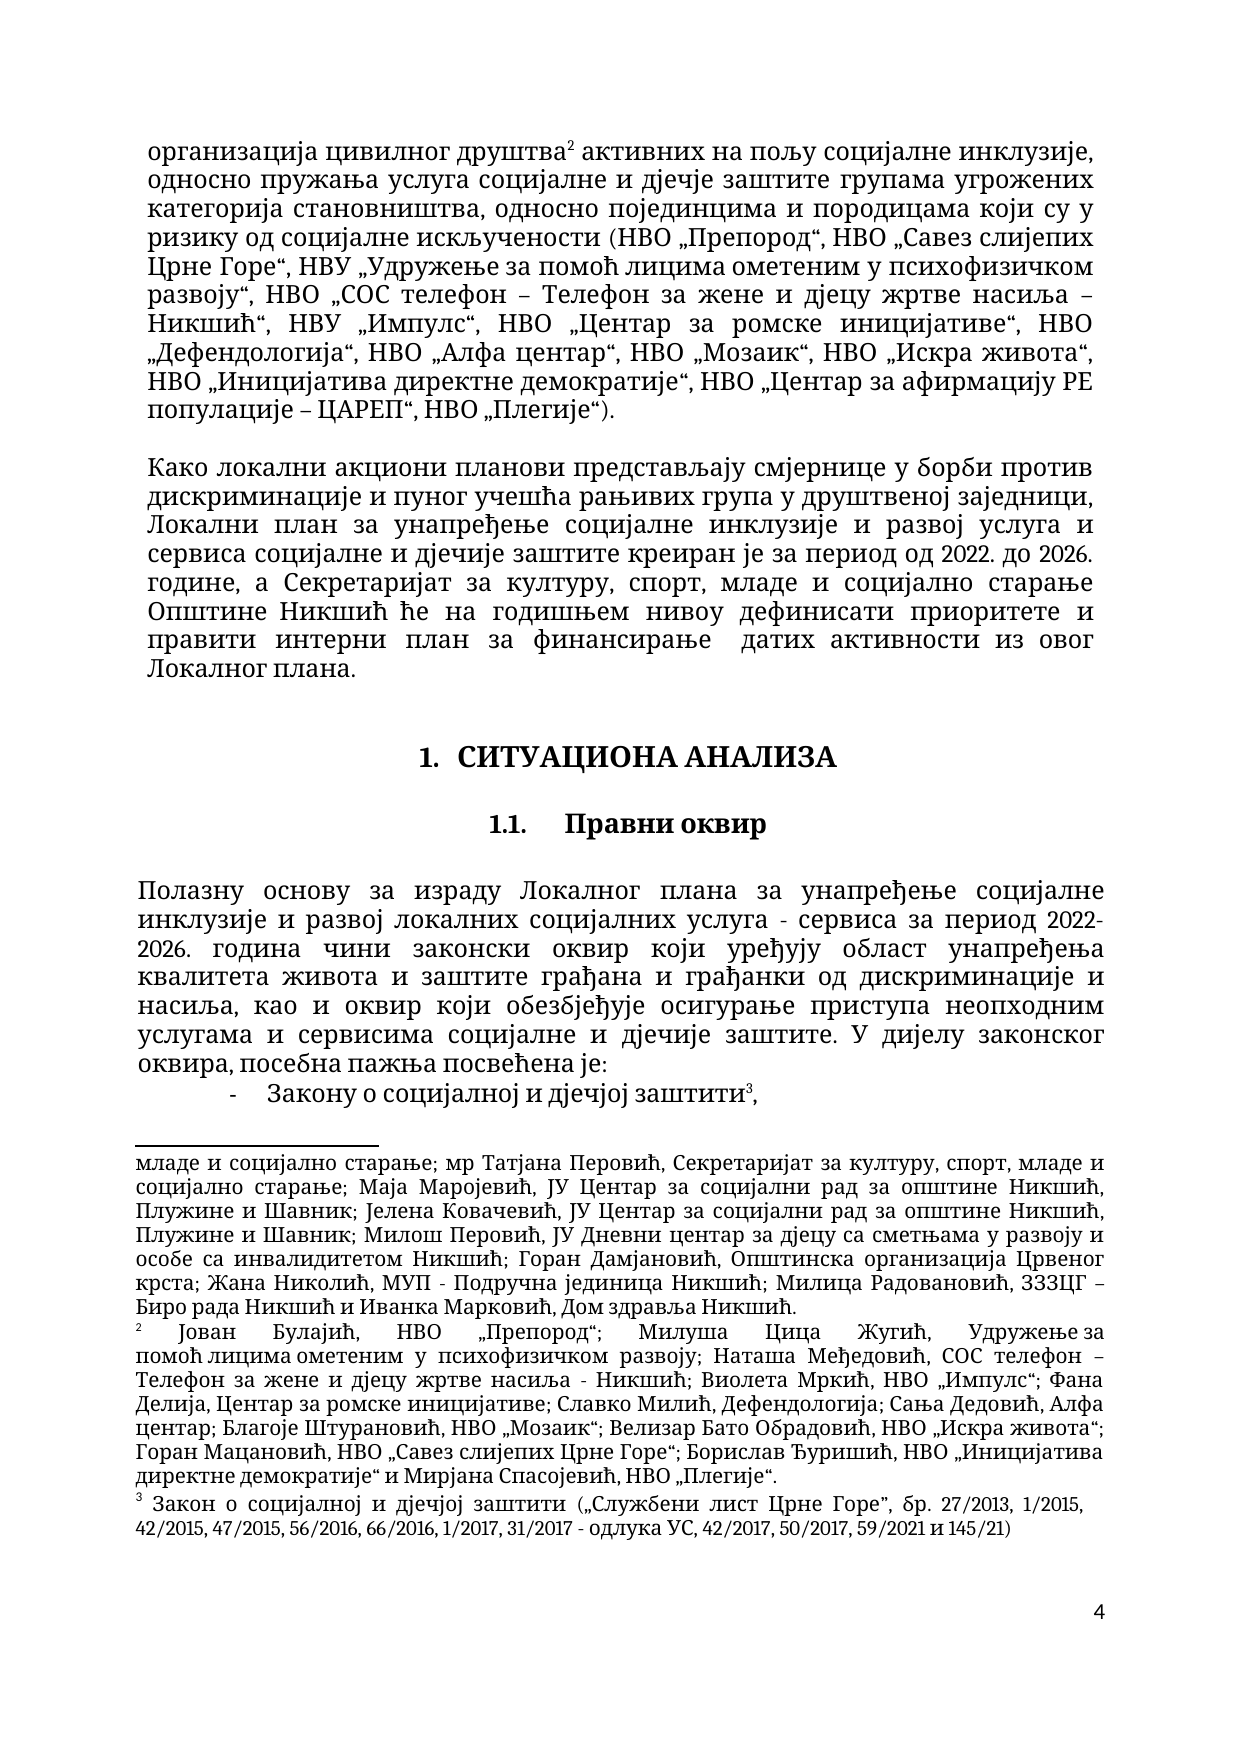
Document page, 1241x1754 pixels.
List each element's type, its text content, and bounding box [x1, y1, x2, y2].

list Правни оквир [147, 809, 1109, 840]
list Закону о социјалној и дјечјој заштити, [229, 1078, 1105, 1109]
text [147, 137, 1094, 425]
text Полазну основу за израду Локалног плана за унапређење социјалне инклузије и развој локалних социјалних услуга - сервиса за период 2022-2026. година чини законски оквир који уређују област унапређења квалитета живота и заштите грађана и грађанки од дискриминације и насиља, као и оквир који обезбјеђује осигурање приступа неопходним услугама и сервисима социјалне и дјечије заштите. У дијелу законског оквира, посебна пажња посвећена је: [137, 877, 1105, 1078]
list СИТУАЦИОНА АНАЛИЗА [147, 741, 1109, 775]
text Како локални акциони планови представљају смјернице у борби против дискриминације и пуног учешћа рањивих група у друштвеној заједници, Локални план за унапређење социјалне инклузије и развој услуга и сервиса социјалне и дјечије заштите креиран је за период од 2022. до 2026. године, а Секретаријат за културу, спорт, младе и социјално старање Општине Никшић ће на годишњем нивоу дефинисати приоритете и правити интерни план за финансирање датих активности из овог Локалног плана. [147, 454, 1094, 684]
